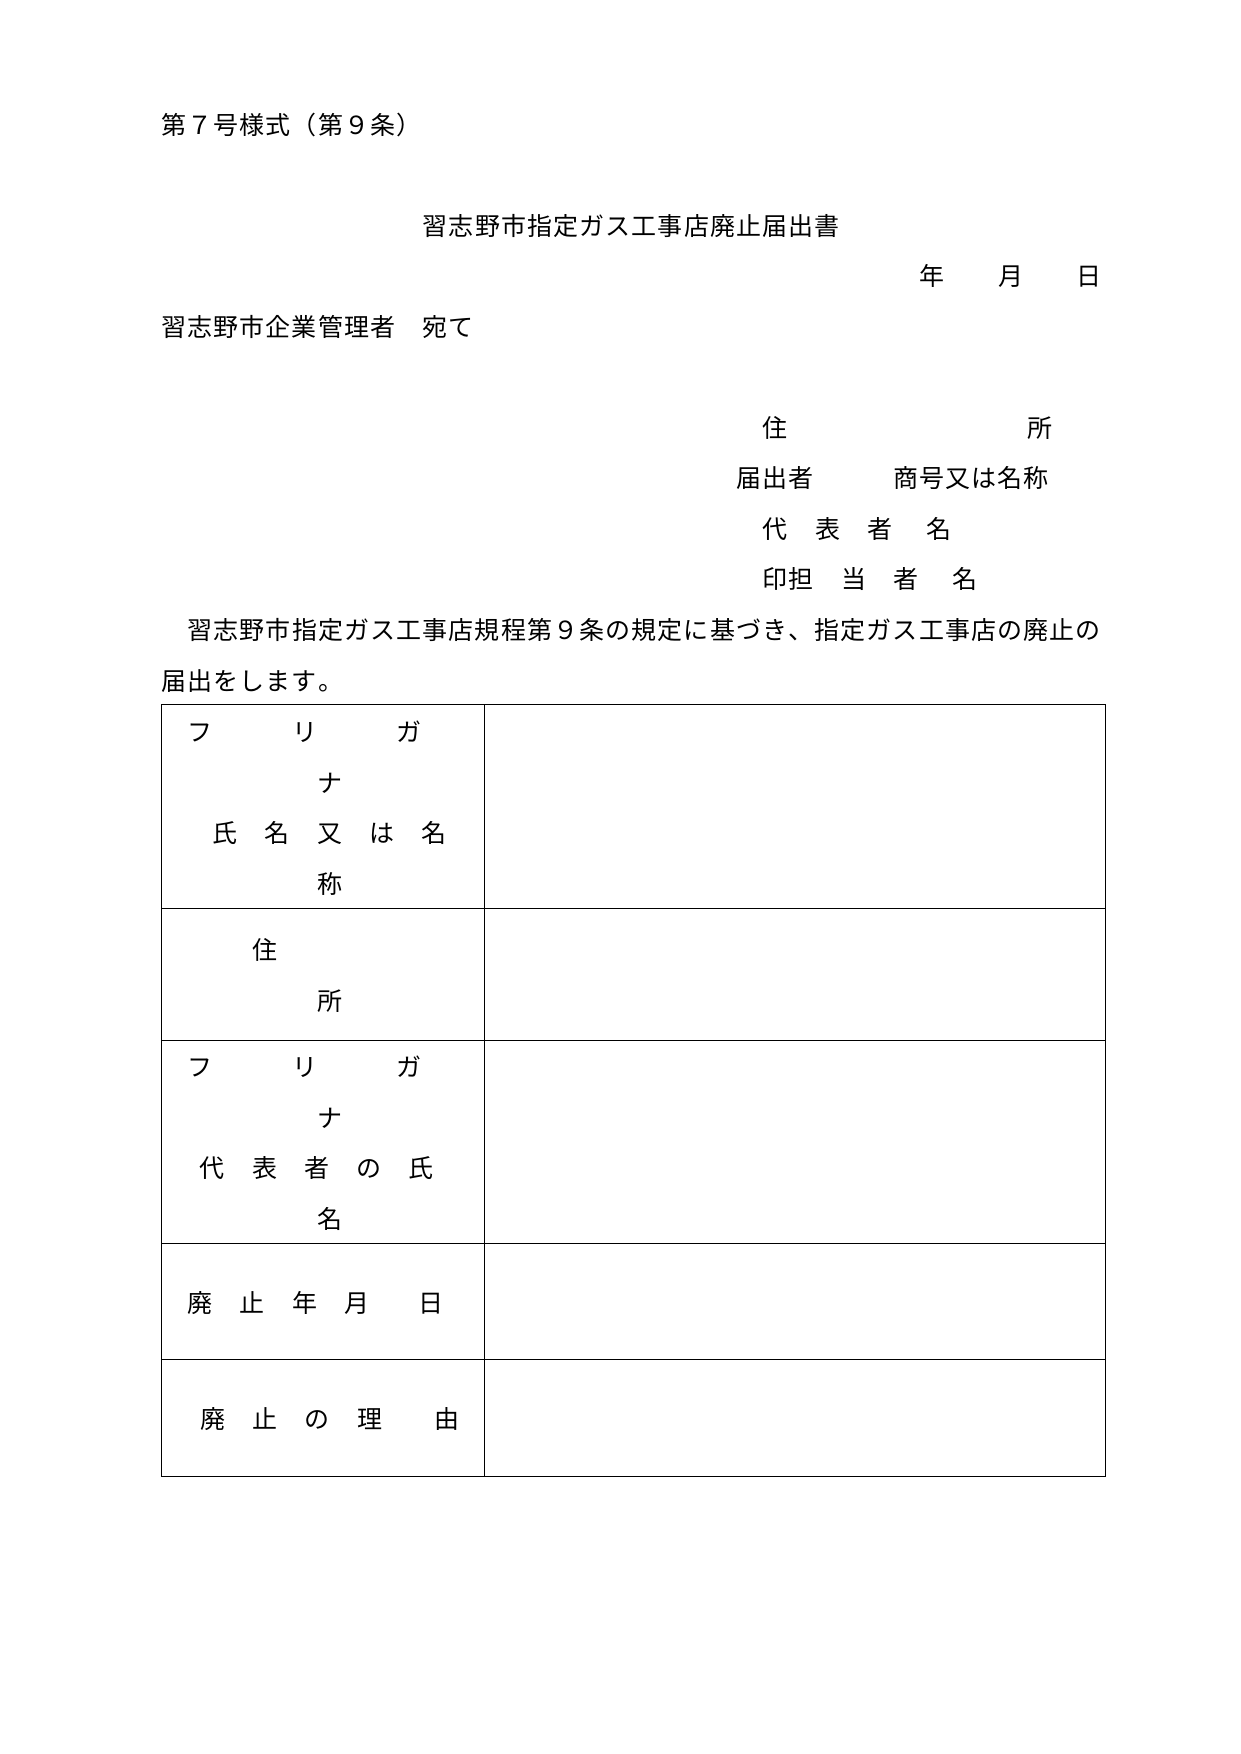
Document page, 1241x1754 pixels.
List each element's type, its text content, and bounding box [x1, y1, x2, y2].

table_cell [485, 1360, 1105, 1476]
table_header [485, 705, 1105, 907]
text 習志野市指定ガス工事店廃止届出書 [161, 199, 1102, 250]
table_header フリガナ 氏 名 又 は 名 称 [162, 705, 484, 907]
table_cell [485, 909, 1105, 1040]
text 届出者 商号又は名称 [251, 452, 1102, 502]
table_cell [485, 1244, 1105, 1359]
table_cell フリガナ 代表者の氏名 [162, 1041, 484, 1243]
text 習志野市指定ガス工事店規程第９条の規定に基づき、指定ガス工事店の廃止の届出をします。 [157, 603, 1102, 704]
table_cell 廃止年月日 [162, 1244, 484, 1359]
table_cell 住所 [162, 909, 484, 1040]
text 習志野市企業管理者 宛て [161, 300, 1102, 351]
text 第７号様式（第９条） [161, 98, 1102, 149]
text 代表者名 印担当者名 [751, 502, 1132, 603]
table_cell 廃止の理由 [162, 1360, 484, 1476]
text 住 所 [750, 401, 1102, 452]
text 年 月 日 [161, 250, 1102, 300]
table_cell [485, 1041, 1105, 1243]
